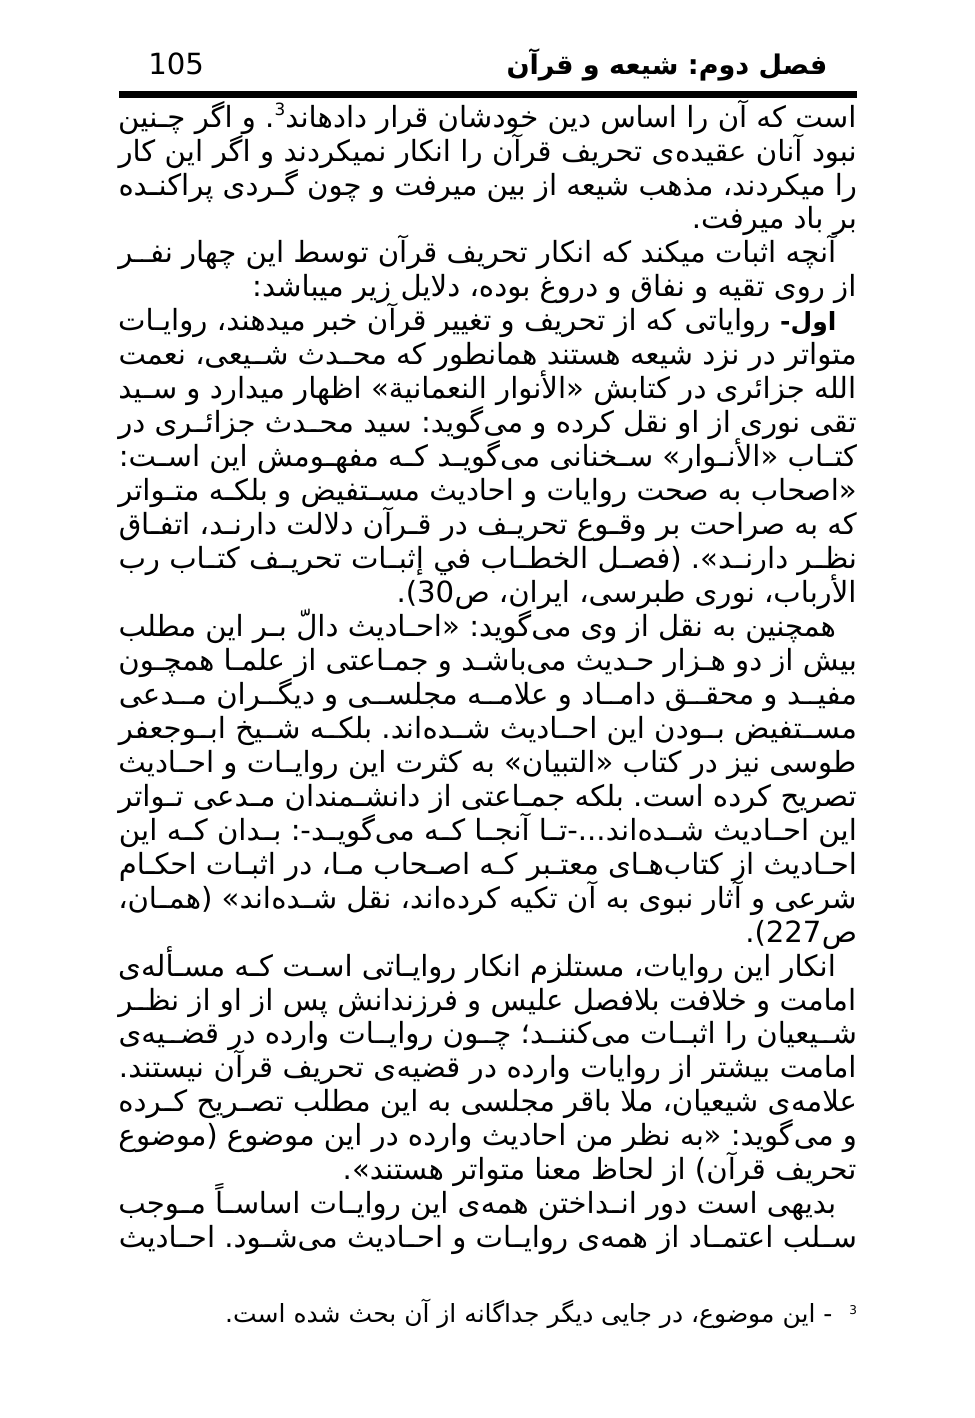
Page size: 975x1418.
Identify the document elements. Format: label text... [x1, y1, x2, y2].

text همچنین به نقل از وی می‌گوید: «احادیث دالّ بر این مطلب بیش از دو هزار حدیث می‌باشد و جماعتی از علما همچون مفید و محقق داماد و علامه مجلسی و دیگران مدعی مستفیض بودن این احادیث شده‌اند. بلکه شیخ ابوجعفر طوسی نیز در کتاب «التبیان» به کثرت این روایات و احادیث تصریح کرده است. بلکه جماعتی از دانشمندان مدعی تواتر این احادیث شده‌اند...-تا آنجا که می‌گوید-: بدان که این احادیث از کتاب‌های معتبر که اصحاب ما، در اثبات احکام شرعی و آثار نبوی به آن تکیه کرده‌اند، نقل شده‌اند» (همان، ص227). [118, 609, 857, 949]
text انکار این روایات، مستلزم انکار روایاتی است که مسأله‌ی امامت و خلافت بلافصل علیس و فرزندانش پس از او از نظر شیعیان را اثبات می‌کنند؛ چون روایات وارده در قضیه‌ی امامت بیشتر از روایات وارده در قضیه‌ی تحریف قرآن نیستند. علامه‌ی شیعیان، ملا باقر مجلسی به این مطلب تصریح کرده و می‌گوید: «به نظر من احادیث وارده در این موضوع (موضوع تحریف قرآن) از لحاظ معنا متواتر هستند». [118, 949, 857, 1187]
text آنچه اثبات می‎کند که انکار تحریف قرآن توسط این چهار نفر از روی تقیه و نفاق و دروغ بوده، دلایل زیر می‎باشد: [118, 236, 857, 304]
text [118, 100, 857, 236]
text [118, 1187, 857, 1254]
text اول- روایاتی که از تحریف و تغییر قرآن خبر می‎دهند، روایات متواتر در نزد شیعه هستند همان‎طور که محدث شیعی، نعمت الله جزائری در کتابش «الأنوار النعمانية» اظهار می‎دارد و سید تقی نوری از او نقل کرده و می‌گوید: سید محدث جزائری در کتاب «الأنوار» سخنانی می‌گوید که مفهومش این است: «اصحاب به صحت روایات و احادیث مستفیض و بلکه متواتر که به صراحت بر وقوع تحریف در قرآن دلالت دارند، اتفاق نظر دارند». (فصل الخطاب في إثبات تحریف کتاب رب الأرباب، نوری طبرسی، ایران، ص30). [118, 304, 857, 609]
